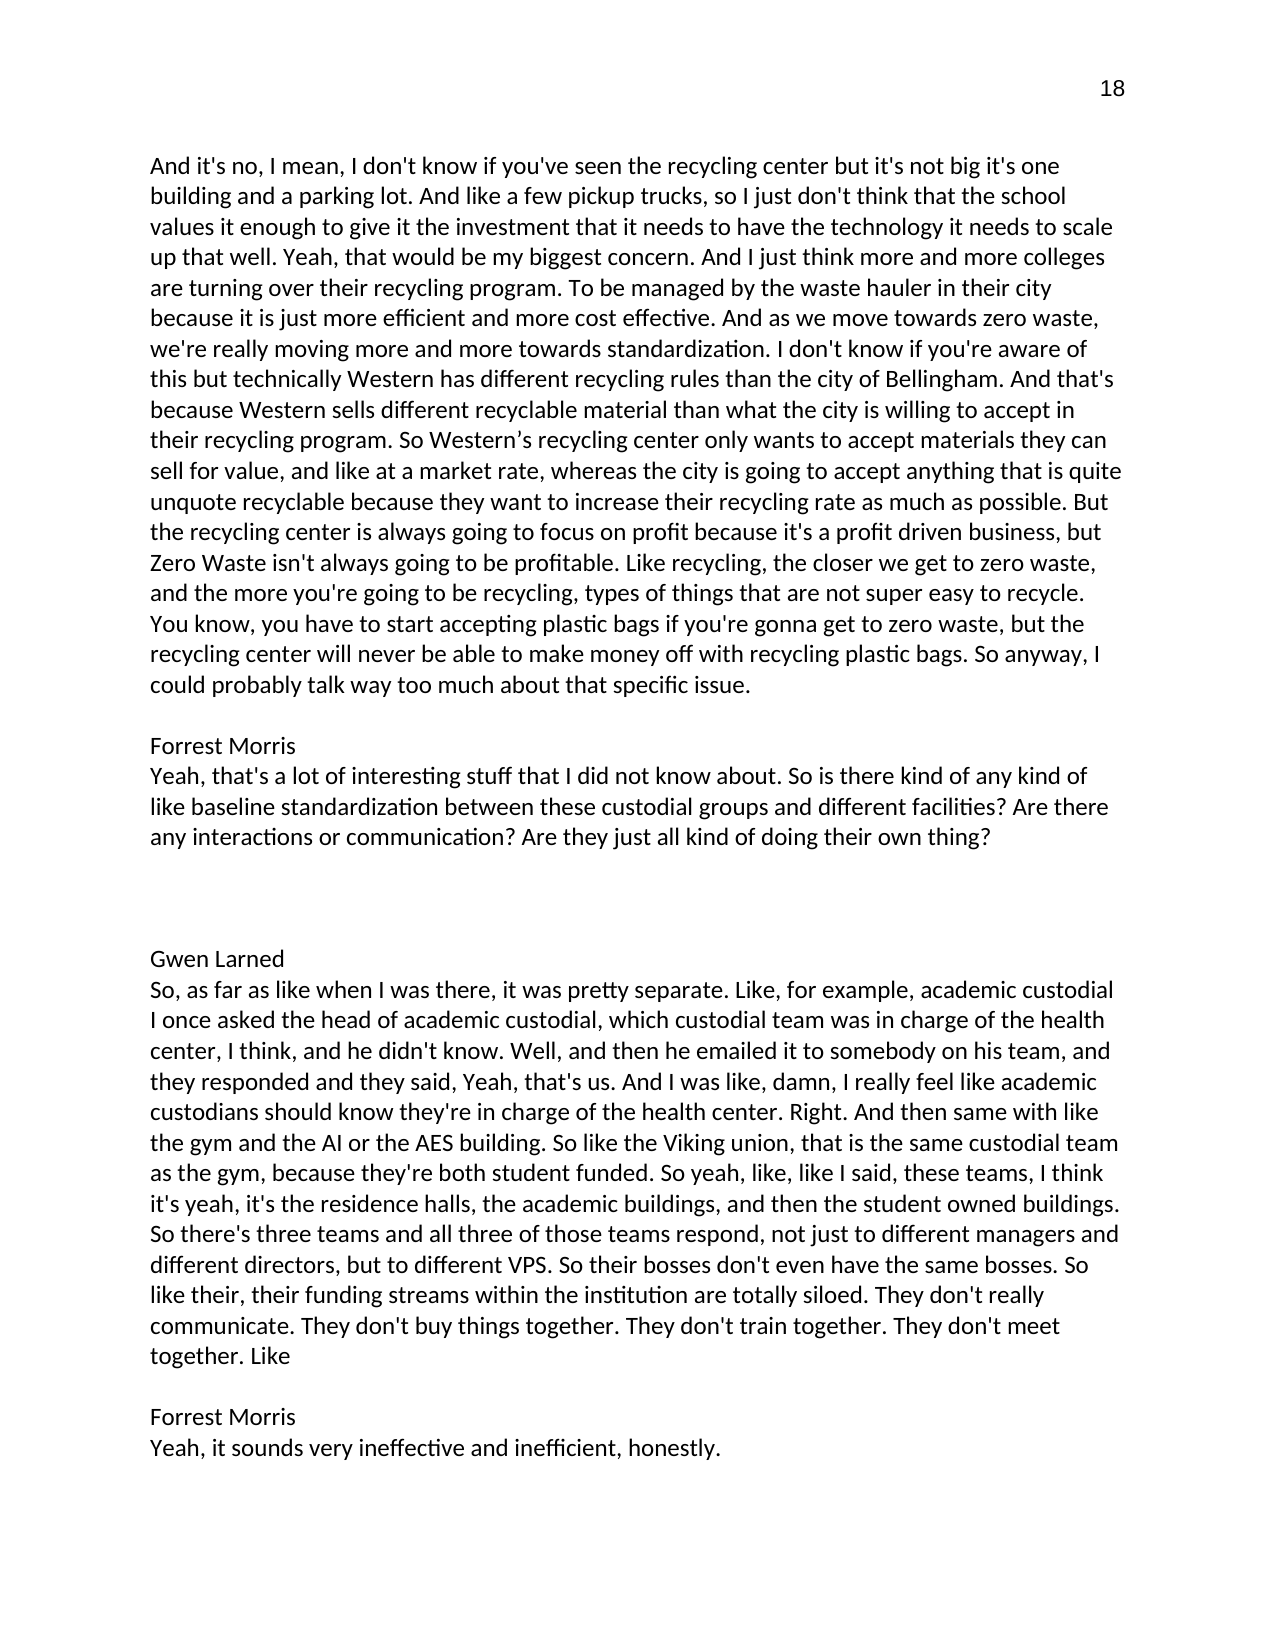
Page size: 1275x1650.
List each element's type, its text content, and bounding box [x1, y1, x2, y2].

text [150, 150, 1125, 699]
text Forrest Morris [150, 1401, 1125, 1432]
text Forrest Morris [150, 730, 1125, 760]
text Gwen Larned [150, 943, 1125, 974]
text Yeah, it sounds very ineffective and inefficient, honestly. [150, 1432, 1125, 1462]
text Yeah, that's a lot of interesting stuff that I did not know about. So is there kind of any kind of like baseline standardization between these custodial groups and different facilities? Are there any interactions or communication? Are they just all kind of doing their own thing? [150, 760, 1125, 852]
text So, as far as like when I was there, it was pretty separate. Like, for example, academic custodial I once asked the head of academic custodial, which custodial team was in charge of the health center, I think, and he didn't know. Well, and then he emailed it to somebody on his team, and they responded and they said, Yeah, that's us. And I was like, damn, I really feel like academic custodians should know they're in charge of the health center. Right. And then same with like the gym and the AI or the AES building. So like the Viking union, that is the same custodial team as the gym, because they're both student funded. So yeah, like, like I said, these teams, I think it's yeah, it's the residence halls, the academic buildings, and then the student owned buildings. So there's three teams and all three of those teams respond, not just to different managers and different directors, but to different VPS. So their bosses don't even have the same bosses. So like their, their funding streams within the institution are totally siloed. They don't really communicate. They don't buy things together. They don't train together. They don't meet together. Like [150, 974, 1125, 1371]
